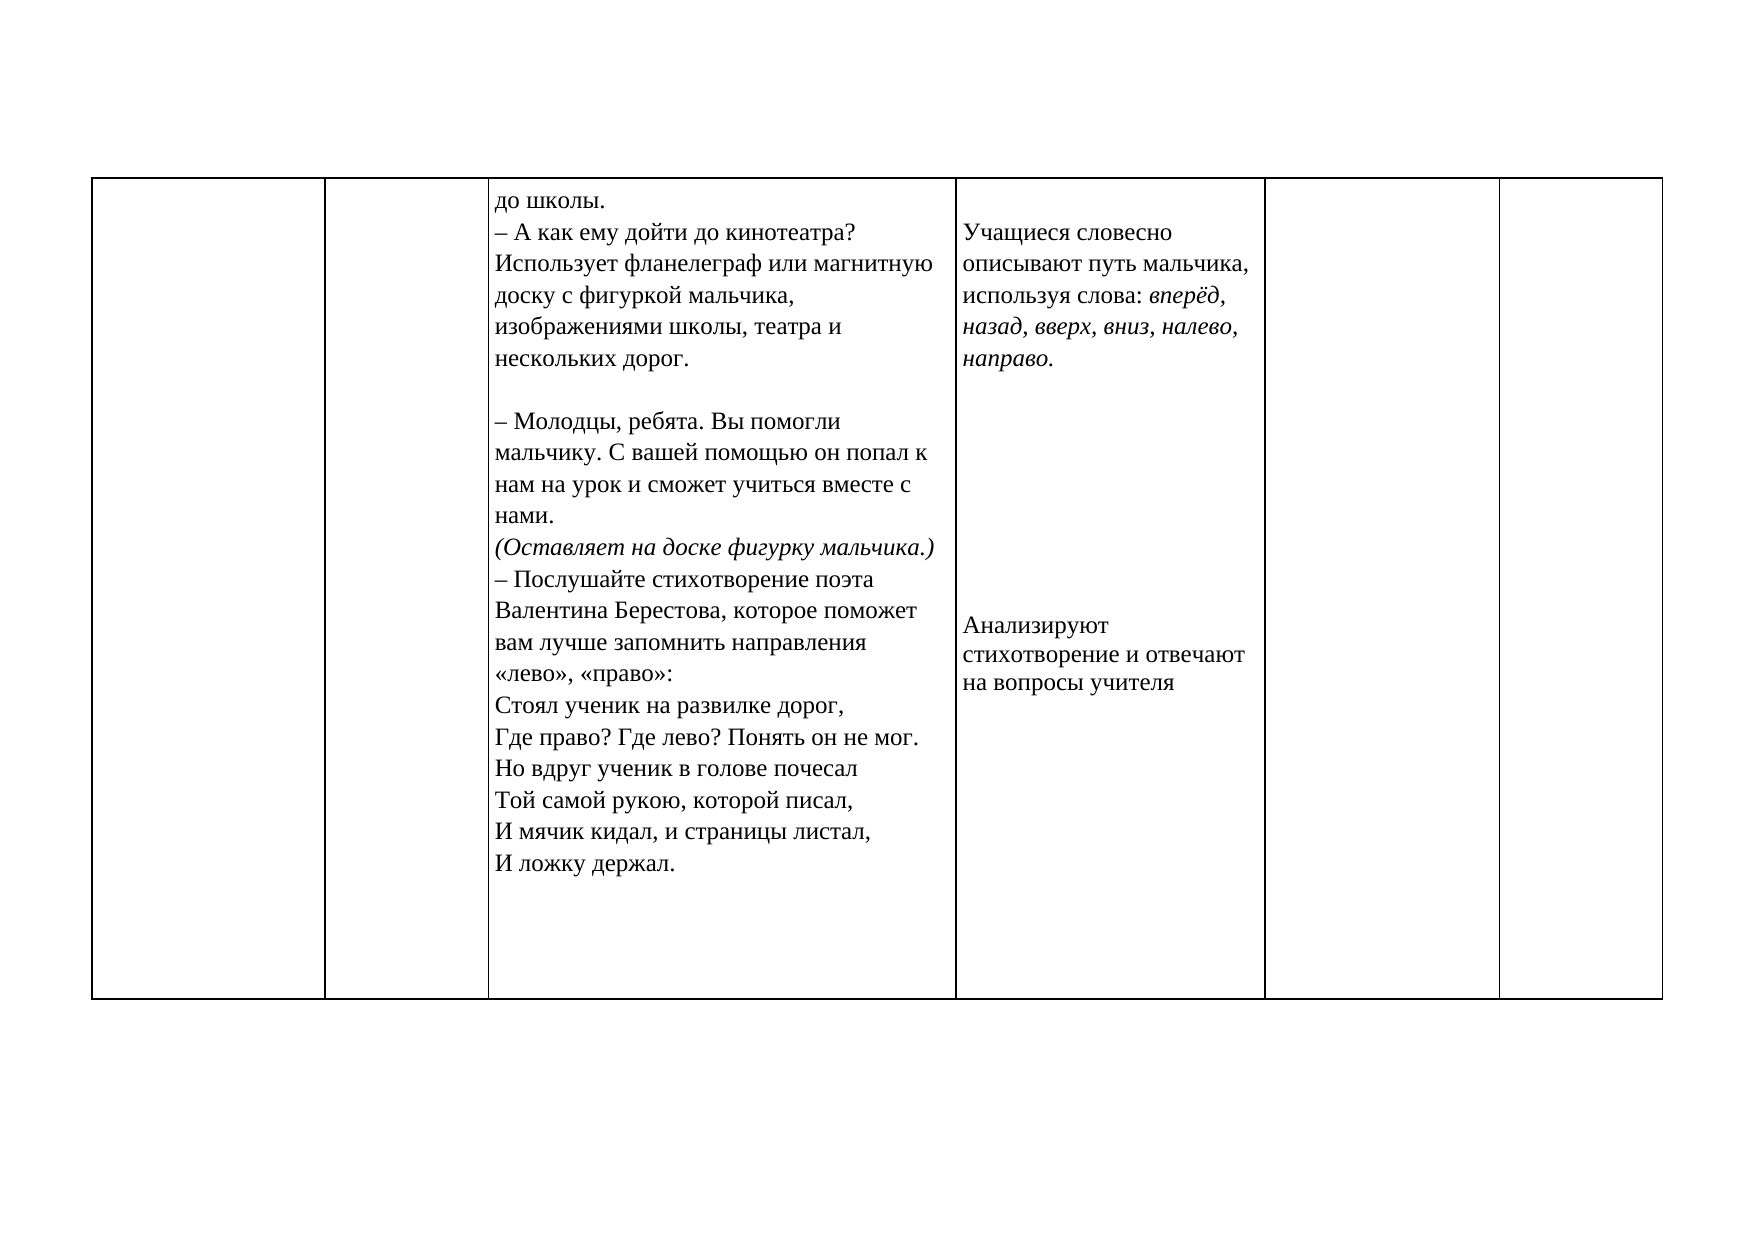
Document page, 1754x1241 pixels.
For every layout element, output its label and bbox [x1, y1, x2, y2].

table_cell [93, 179, 324, 998]
table_cell [326, 179, 488, 998]
table_cell [489, 179, 955, 998]
table_cell [1500, 179, 1662, 998]
table_cell [957, 179, 1264, 998]
table_cell [1266, 179, 1499, 998]
